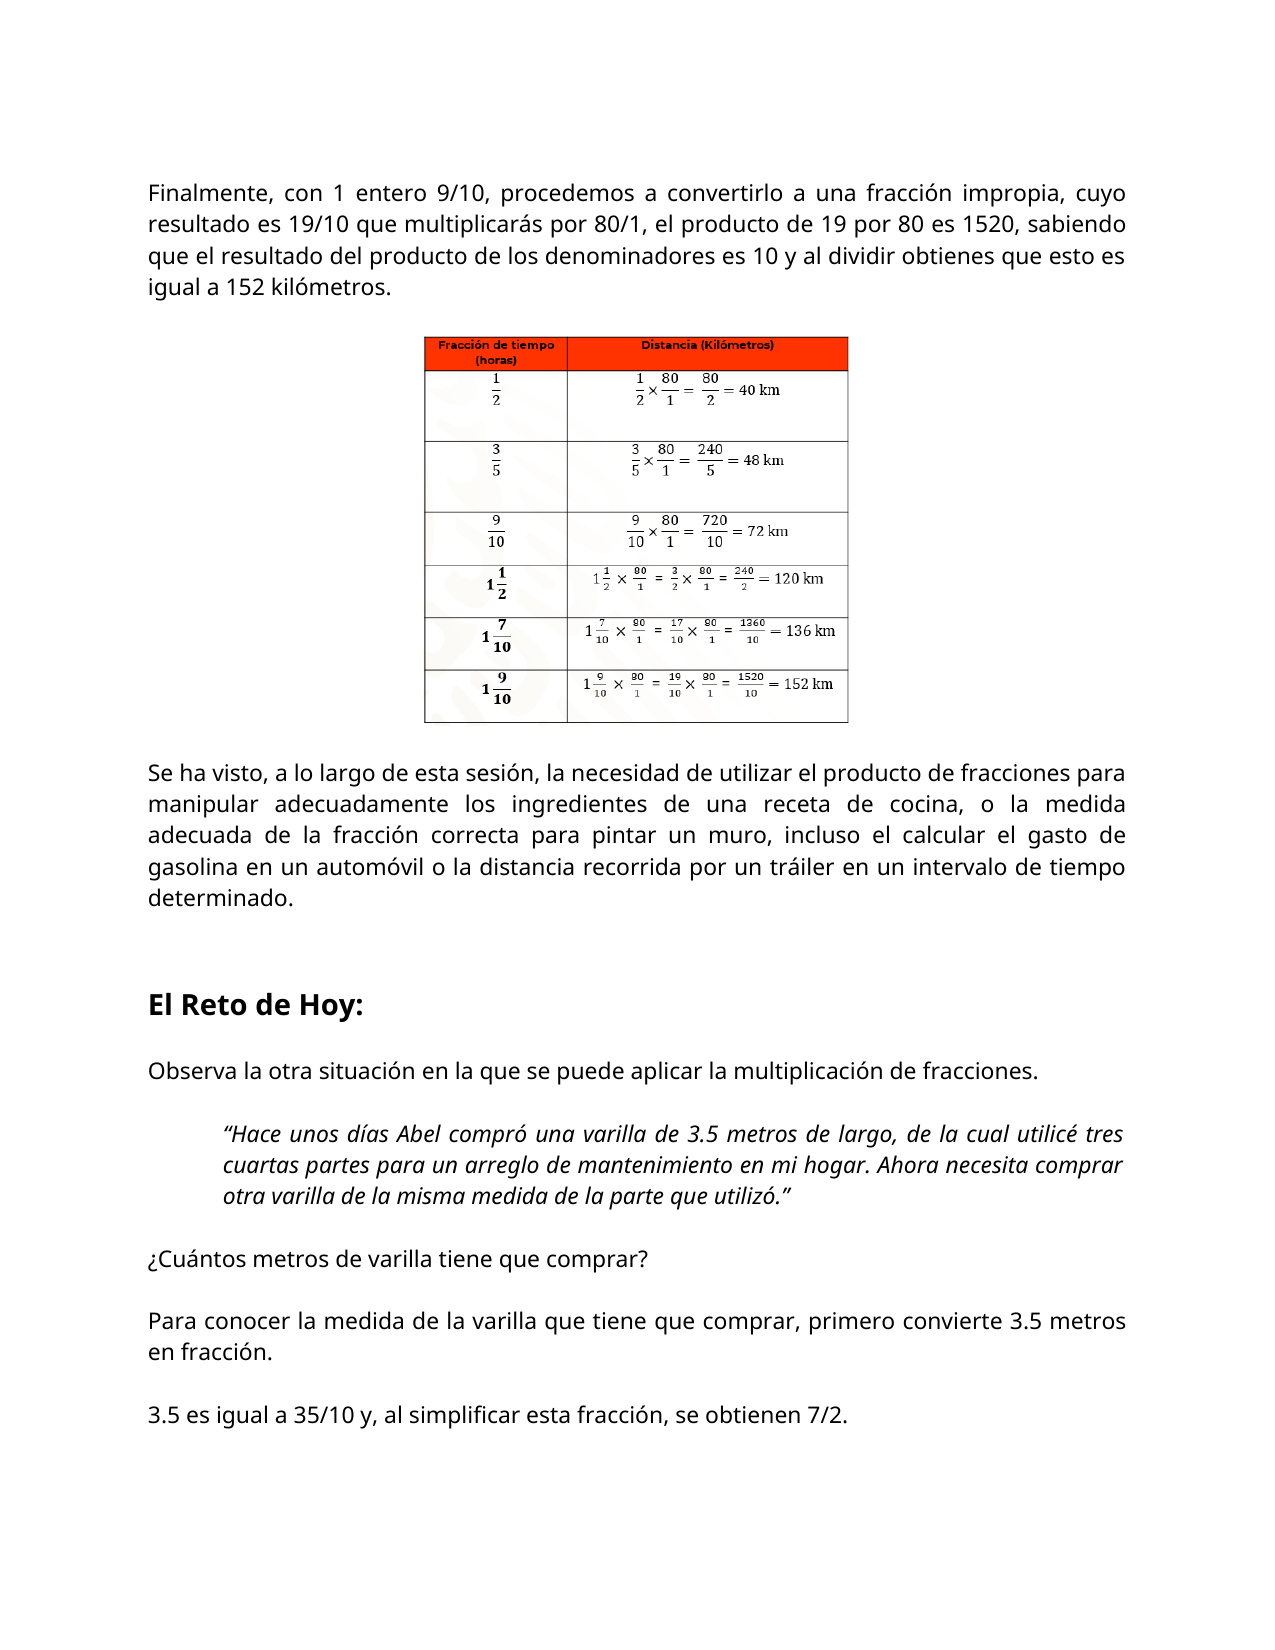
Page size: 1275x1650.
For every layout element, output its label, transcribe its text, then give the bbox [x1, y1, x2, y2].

text Se ha visto, a lo largo de esta sesión, la necesidad de utilizar el producto de fracciones para manipular adecuadamente los ingredientes de una receta de cocina, o la medida adecuada de la fracción correcta para pintar un muro, incluso el calcular el gasto de gasolina en un automóvil o la distancia recorrida por un tráiler en un intervalo de tiempo determinado. [148, 757, 1127, 913]
text “Hace unos días Abel compró una varilla de 3.5 metros de largo, de la cual utilicé tres cuartas partes para un arreglo de mantenimiento en mi hogar. Ahora necesita comprar otra varilla de la misma medida de la parte que utilizó.” [223, 1118, 1127, 1211]
text Para conocer la medida de la varilla que tiene que comprar, primero convierte 3.5 metros en fracción. [148, 1305, 1127, 1368]
text 3.5 es igual a 35/10 y, al simplificar esta fracción, se obtienen 7/2. [148, 1399, 1127, 1430]
text Finalmente, con 1 entero 9/10, procedemos a convertirlo a una fracción impropia, cuyo resultado es 19/10 que multiplicarás por 80/1, el producto de 19 por 80 es 1520, sabiendo que el resultado del producto de los denominadores es 10 y al dividir obtienes que esto es igual a 152 kilómetros. [148, 177, 1127, 302]
text ¿Cuántos metros de varilla tiene que comprar? [148, 1243, 1127, 1274]
text El Reto de Hoy: [148, 984, 1127, 1024]
text Observa la otra situación en la que se puede aplicar la multiplicación de fracciones. [148, 1055, 1127, 1086]
picture [423, 333, 853, 726]
